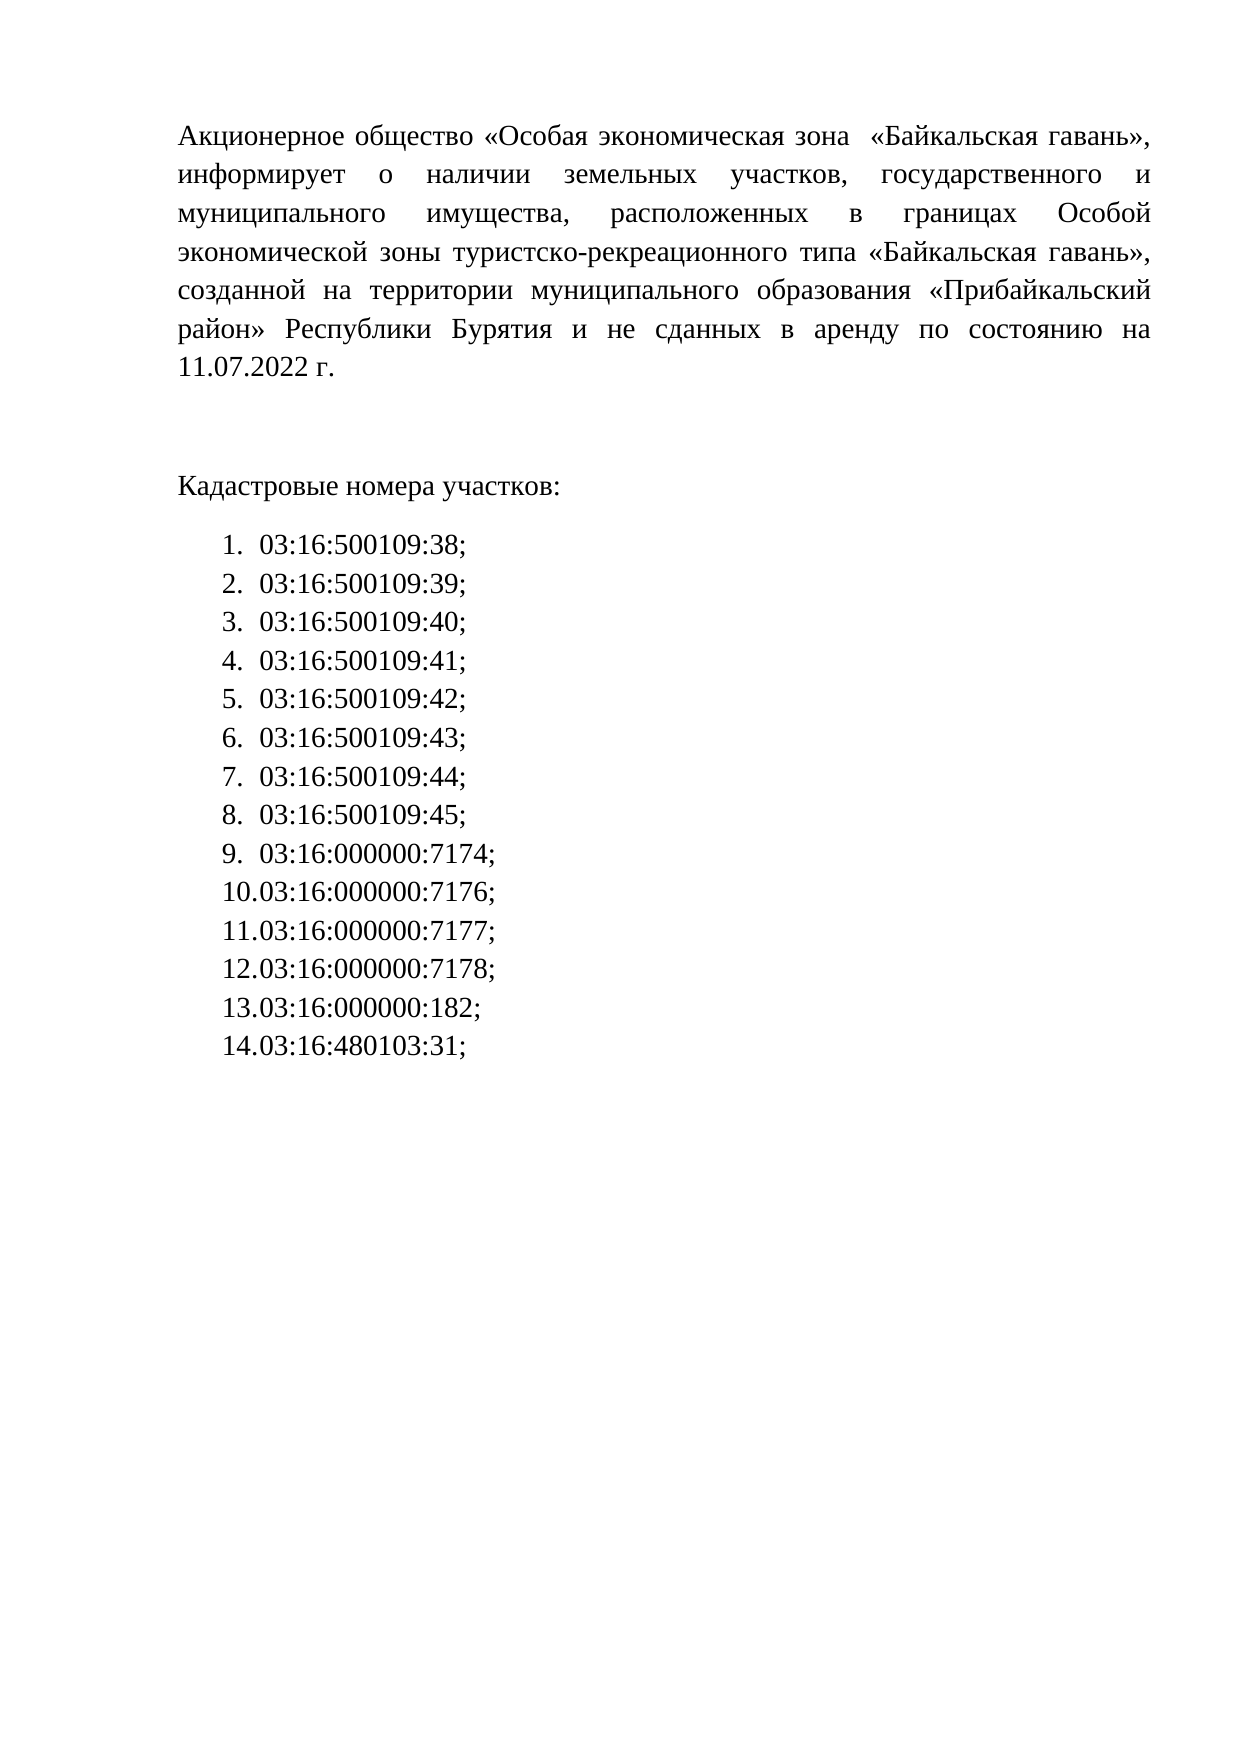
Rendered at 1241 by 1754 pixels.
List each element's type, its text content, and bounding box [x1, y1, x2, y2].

list 03:16:500109:41; [222, 643, 1152, 677]
list 03:16:480103:31; [222, 1028, 1152, 1062]
list 03:16:000000:182; [222, 990, 1152, 1023]
list 03:16:500109:39; [222, 566, 1152, 599]
text Кадастровые номера участков: [177, 468, 1152, 502]
list 03:16:000000:7177; [222, 913, 1152, 946]
list 03:16:500109:43; [222, 720, 1152, 754]
text Акционерное общество «Особая экономическая зона «Байкальская гавань», информирует о наличии земельных участков, государственного и муниципального имущества, расположенных в границах Особой экономической зоны туристско-рекреационного типа «Байкальская гавань», созданной на территории муниципального образования «Прибайкальский район» Республики Бурятия и не сданных в аренду по состоянию на 11.07.2022 г. [177, 118, 1152, 383]
list 03:16:500109:42; [222, 682, 1152, 715]
list 03:16:500109:38; [222, 527, 1152, 561]
list 03:16:000000:7176; [222, 874, 1152, 908]
list 03:16:000000:7174; [222, 836, 1152, 869]
list 03:16:500109:40; [222, 604, 1152, 638]
list 03:16:500109:45; [222, 797, 1152, 831]
list 03:16:000000:7178; [222, 951, 1152, 985]
list 03:16:500109:44; [222, 759, 1152, 792]
